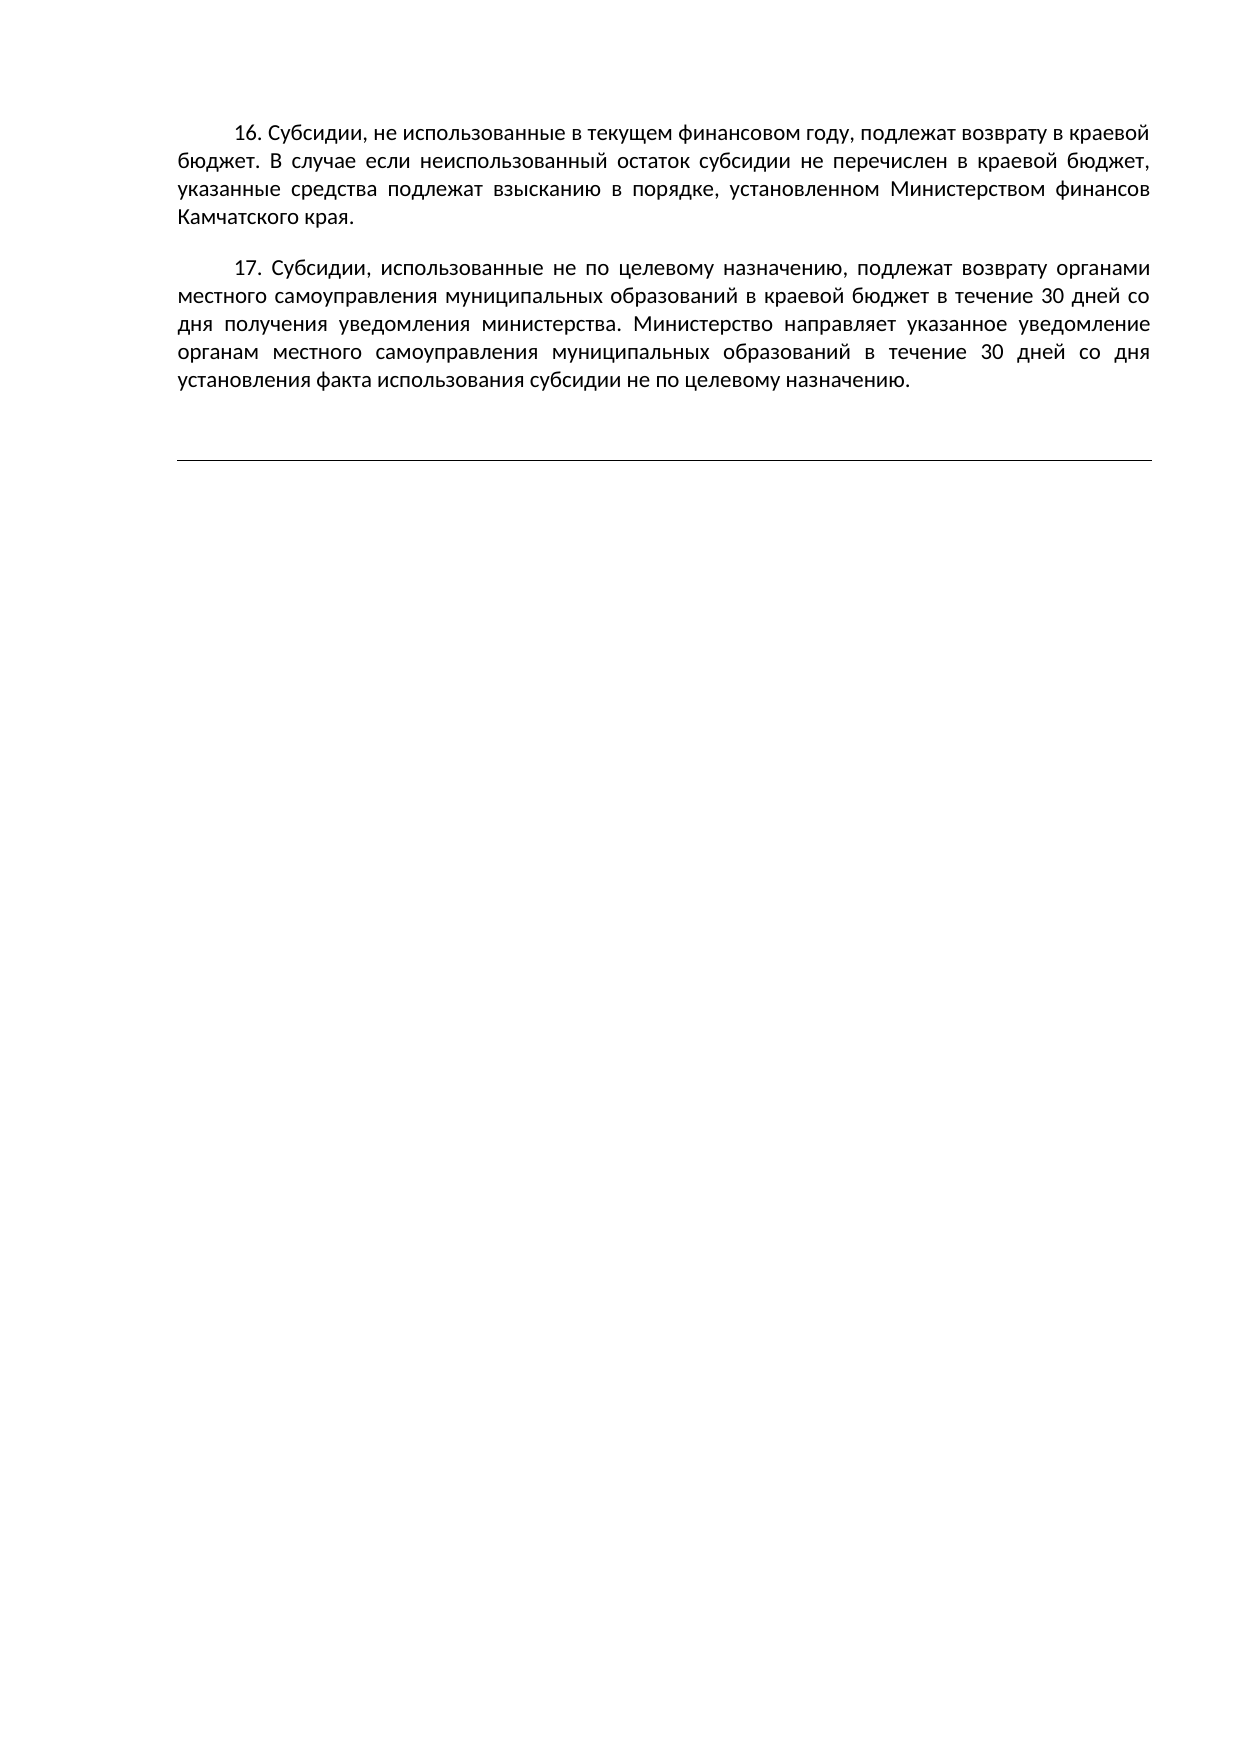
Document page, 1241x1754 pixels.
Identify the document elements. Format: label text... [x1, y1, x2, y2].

text 16. Субсидии, не использованные в текущем финансовом году, подлежат возврату в краевой бюджет. В случае если неиспользованный остаток субсидии не перечислен в краевой бюджет, указанные средства подлежат взысканию в порядке, установленном Министерством финансов Камчатского края. [177, 118, 1152, 230]
text 17. Субсидии, использованные не по целевому назначению, подлежат возврату органами местного самоуправления муниципальных образований в краевой бюджет в течение 30 дней со дня получения уведомления министерства. Министерство направляет указанное уведомление органам местного самоуправления муниципальных образований в течение 30 дней со дня установления факта использования субсидии не по целевому назначению. [177, 253, 1152, 393]
